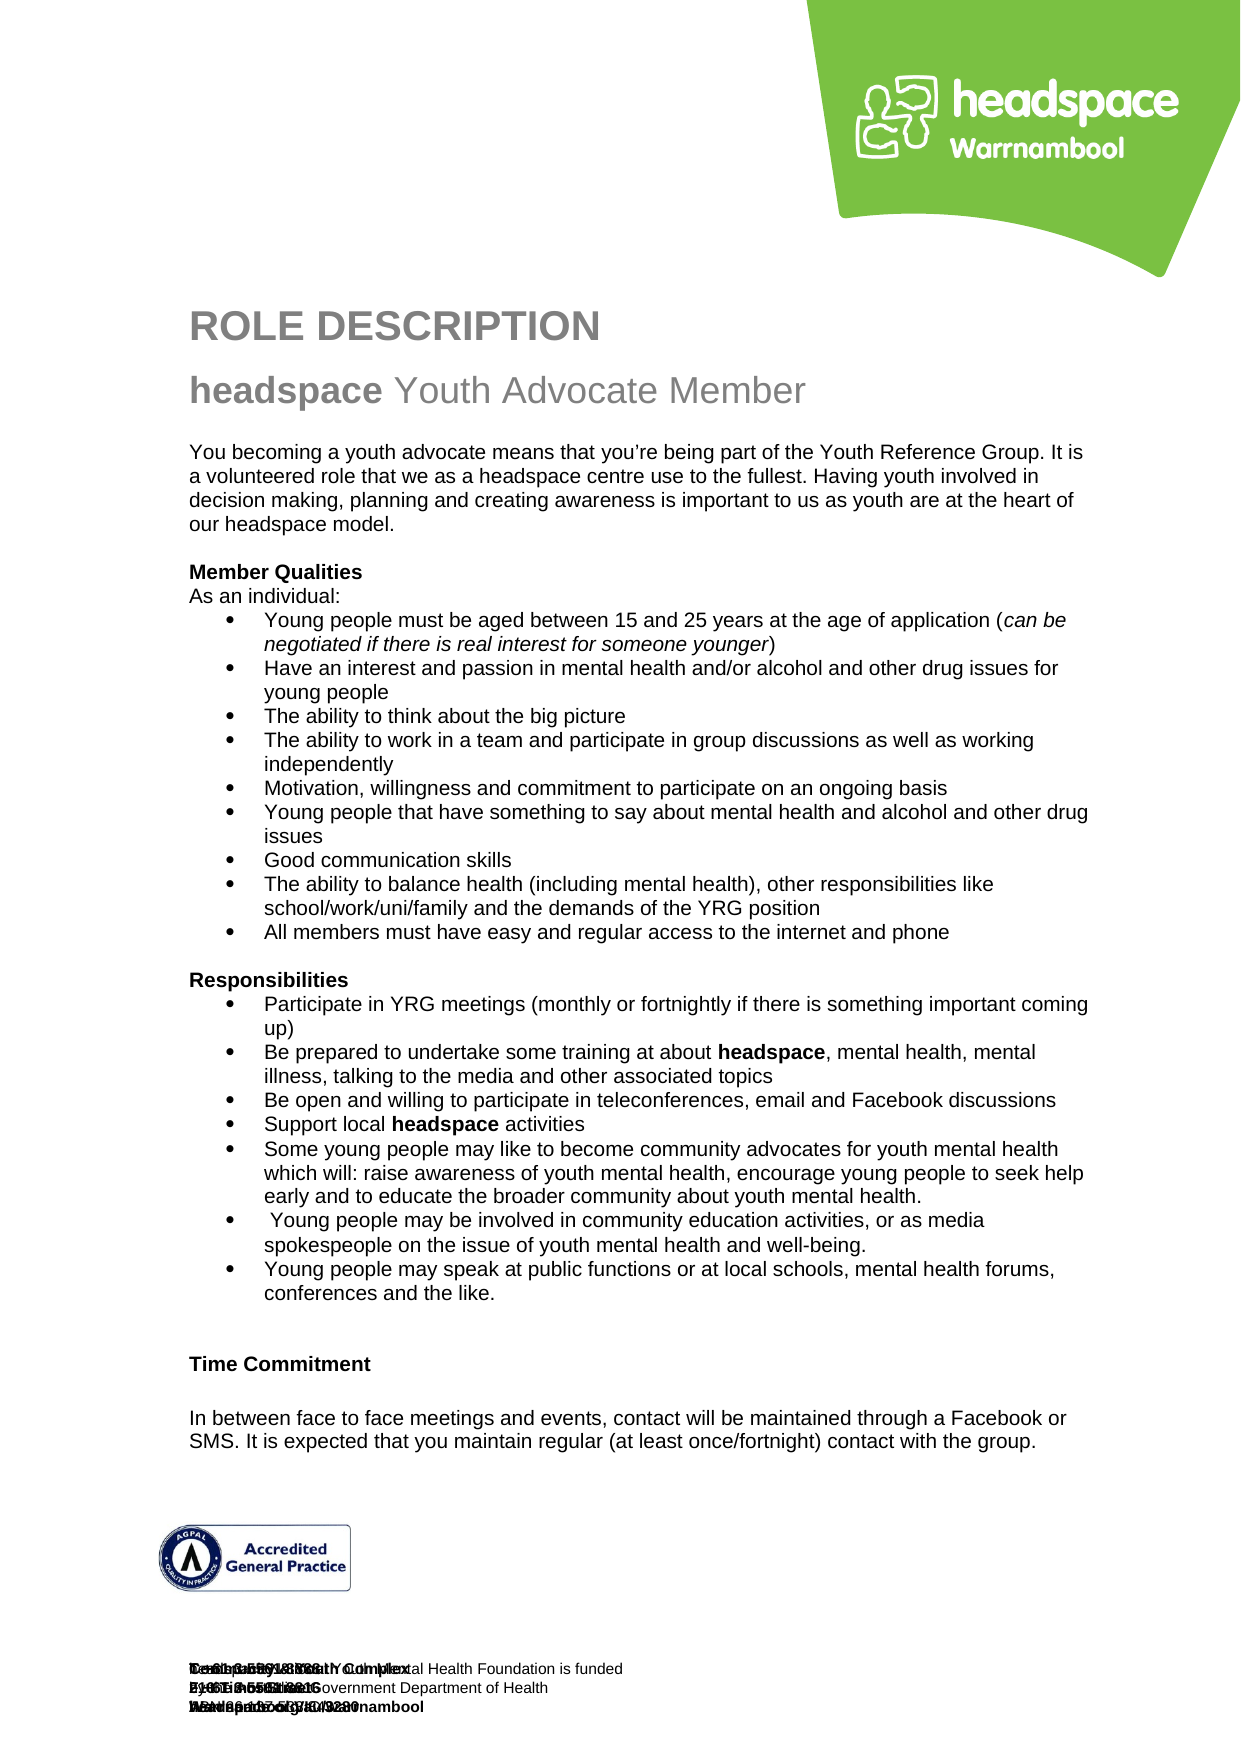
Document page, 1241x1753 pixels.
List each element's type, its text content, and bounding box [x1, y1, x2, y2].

list Support local headspace activities [226, 1112, 1098, 1136]
text Responsibilities [189, 968, 1098, 992]
list The ability to work in a team and participate in group discussions as well as working independently [226, 728, 1098, 776]
list Motivation, willingness and commitment to participate on an ongoing basis [226, 776, 1098, 800]
picture [818, 0, 1216, 199]
list Young people that have something to say about mental health and alcohol and other drug issues [226, 800, 1098, 848]
list The ability to think about the big picture [226, 704, 1098, 728]
subtitle ROLE DESCRIPTION [189, 301, 1098, 349]
text Member Qualities [189, 560, 1098, 584]
list Good communication skills [226, 848, 1098, 872]
list Participate in YRG meetings (monthly or fortnightly if there is something important coming up) [226, 992, 1098, 1040]
list Some young people may like to become community advocates for youth mental health which will: raise awareness of youth mental health, encourage young people to seek help early and to educate the broader community about youth mental health. [226, 1136, 1098, 1208]
list The ability to balance health (including mental health), other responsibilities like school/work/uni/family and the demands of the YRG position [226, 872, 1098, 920]
list Young people may be involved in community education activities, or as media spokespeople on the issue of youth mental health and well-being. [226, 1208, 1098, 1256]
list All members must have easy and regular access to the internet and phone [226, 920, 1098, 944]
subtitle headspace Youth Advocate Member [189, 368, 1098, 411]
text As an individual: [189, 584, 1098, 608]
text Time Commitment [189, 1352, 1098, 1376]
text You becoming a youth advocate means that you’re being part of the Youth Reference Group. It is a volunteered role that we as a headspace centre use to the fullest. Having youth involved in decision making, planning and creating awareness is important to us as youth are at the heart of our headspace model. [189, 440, 1098, 536]
list Be prepared to undertake some training at about headspace, mental health, mental illness, talking to the media and other associated topics [226, 1040, 1098, 1088]
text In between face to face meetings and events, contact will be maintained through a Facebook or SMS. It is expected that you maintain regular (at least once/fortnight) contact with the group. [189, 1405, 1098, 1453]
list Be open and willing to participate in teleconferences, email and Facebook discussions [226, 1088, 1098, 1112]
list Young people must be aged between 15 and 25 years at the age of application (can be negotiated if there is real interest for someone younger) [226, 608, 1098, 656]
list Have an interest and passion in mental health and/or alcohol and other drug issues for young people [226, 656, 1098, 704]
picture [157, 1521, 351, 1593]
list Young people may speak at public functions or at local schools, mental health forums, conferences and the like. [226, 1256, 1098, 1304]
